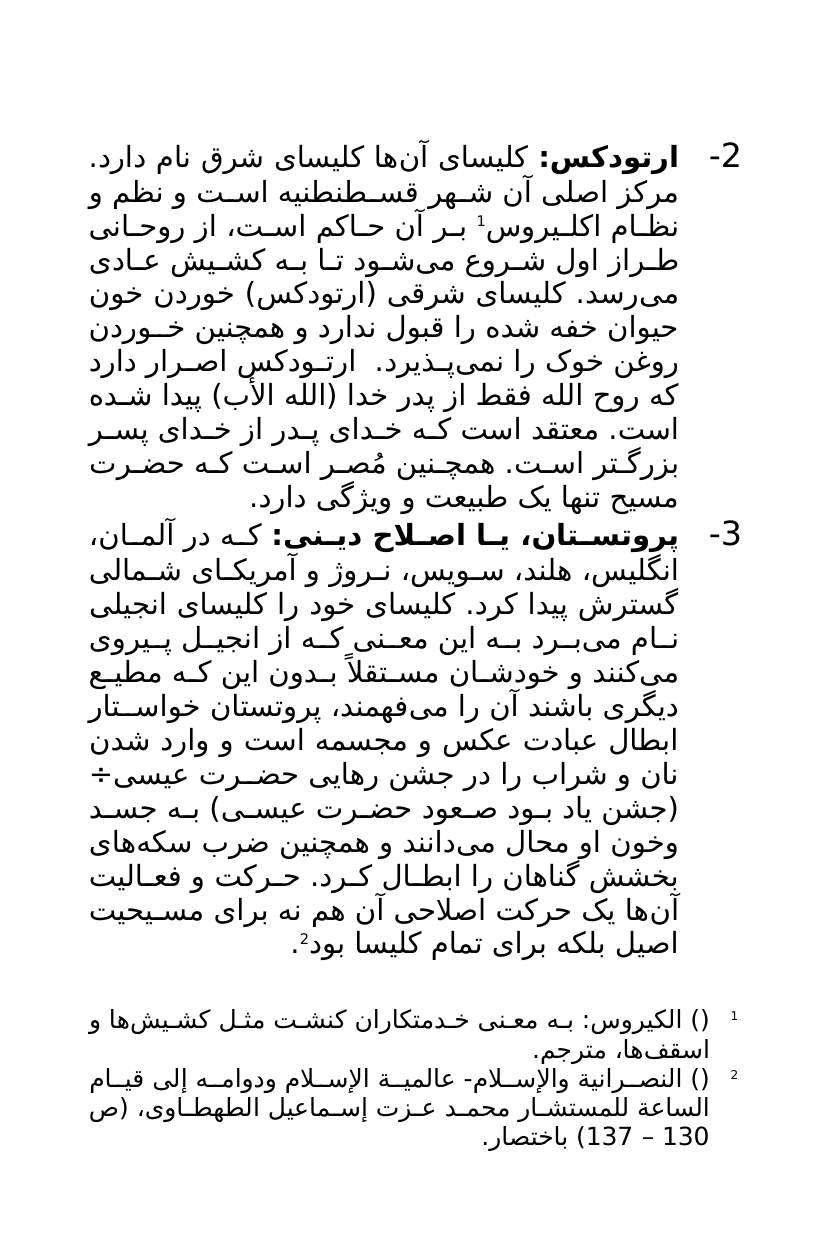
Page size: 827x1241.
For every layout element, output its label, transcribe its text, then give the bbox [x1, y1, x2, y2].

list پروتستان، یا اصلاح دینی: که در آلمان، انگلیس، هلند، سویس، نروژ و آمریکای شمالی گسترش پیدا کرد. کلیسای خود را کلیسای انجیلی نام می‌برد به این معنی که از انجیل پیروی می‌کنند و خودشان مستقلاً بدون این که مطیع دیگری باشند آن را می‌فهمند، پروتستان خواستار ابطال عبادت عکس و مجسمه است و وارد شدن نان و شراب را در جشن رهایی حضرت عیسی÷ (جشن یاد بود صعود حضرت عیسی) به جسد وخون او محال می‌دانند و همچنین ضرب سکه‌های بخشش گناهان را ابطال کرد. حرکت و فعالیت آن‌‌ها یک حرکت اصلاحی آن هم نه برای مسیحیت اصیل بلکه برای تمام کلیسا بود. [89, 514, 709, 961]
list ارتودکس: کلیسای آن‌ها کلیسای شرق نام دارد. مرکز اصلی آن شهر قسطنطنیه است و نظم و نظام اکلیروس‌ بر آن حاکم است، از روحانی طراز اول شروع می‌شود تا به کشیش عادی می‌رسد. کلیسای شرقی (ارتودکس) خوردن خون حیوان خفه شده را قبول ندارد و همچنین خوردن روغن خوک را نمی‌پذیرد. ارتودکس اصرار دارد که روح الله فقط از پدر خدا (الله الأب) پیدا شده است. معتقد است که خدای پدر از خدای پسر بزرگتر است. همچنین مُصر است که حضرت مسیح تنها یک طبیعت و ویژگی دارد. [89, 136, 709, 514]
